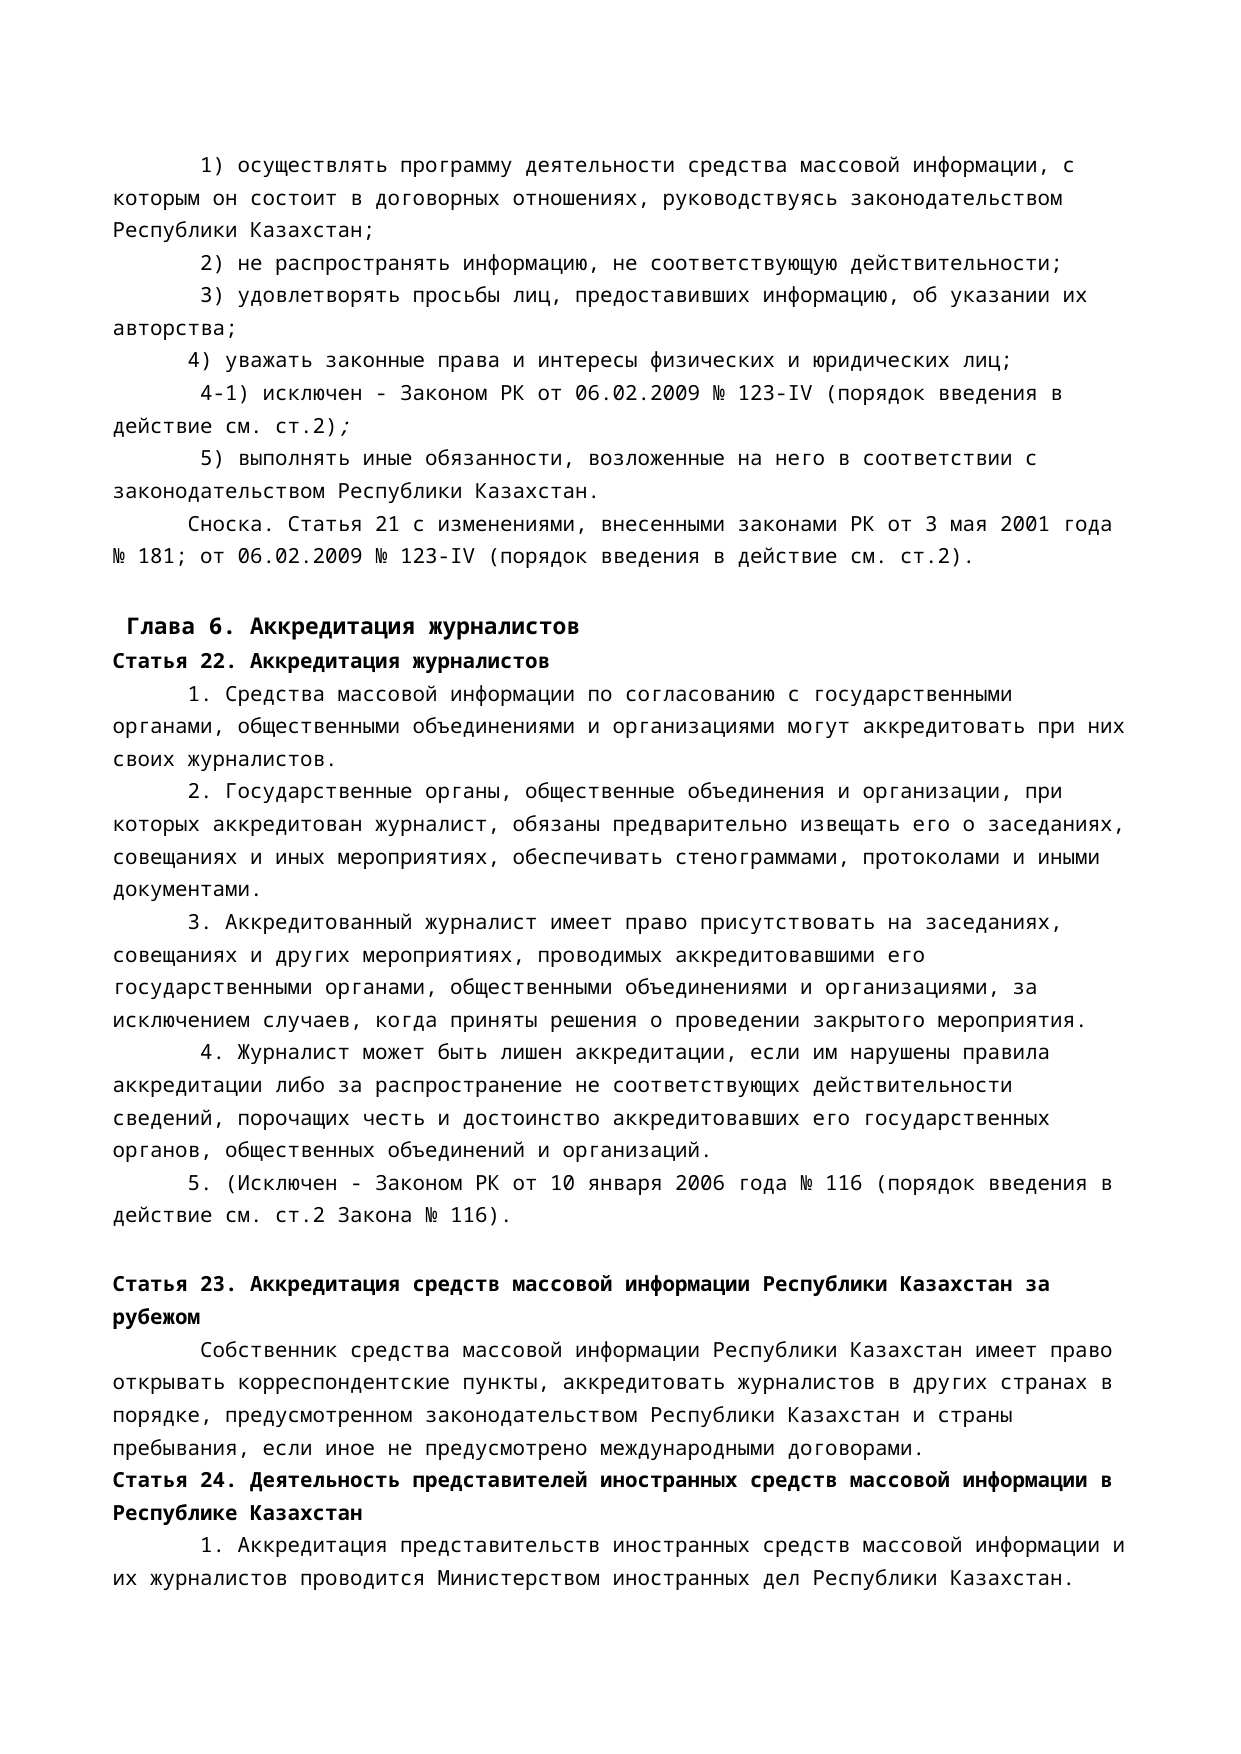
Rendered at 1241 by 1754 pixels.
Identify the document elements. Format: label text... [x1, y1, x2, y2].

text 4) уважать законные права и интересы физических и юридических лиц; [112, 346, 1128, 374]
text Статья 23. Аккредитация средств массовой информации Республики Казахстан за рубежом [112, 1269, 1128, 1331]
text 1. Аккредитация представительств иностранных средств массовой информации и их журналистов проводится Министерством иностранных дел Республики Казахстан. [112, 1530, 1128, 1591]
text 1. Средства массовой информации по согласованию с государственными органами, общественными объединениями и организациями могут аккредитовать при них своих журналистов. [112, 679, 1128, 772]
text Глава 6. Аккредитация журналистов [112, 610, 1128, 642]
text Статья 22. Аккредитация журналистов [112, 646, 1128, 675]
text 3. Аккредитованный журналист имеет право присутствовать на заседаниях, совещаниях и других мероприятиях, проводимых аккредитовавшими его государственными органами, общественными объединениями и организациями, за исключением случаев, когда приняты решения о проведении закрытого мероприятия. [112, 907, 1128, 1033]
text 2. Государственные органы, общественные объединения и организации, при которых аккредитован журналист, обязаны предварительно извещать его о заседаниях, совещаниях и иных мероприятиях, обеспечивать стенограммами, протоколами и иными документами. [112, 777, 1128, 903]
text 4. Журналист может быть лишен аккредитации, если им нарушены правила аккредитации либо за распространение не соответствующих действительности сведений, порочащих честь и достоинство аккредитовавших его государственных органов, общественных объединений и организаций. [112, 1037, 1128, 1164]
text 5) выполнять иные обязанности, возложенные на него в соответствии с законодательством Республики Казахстан. [112, 443, 1128, 504]
text Статья 24. Деятельность представителей иностранных средств массовой информации в Республике Казахстан [112, 1465, 1128, 1526]
text 1) осуществлять программу деятельности средства массовой информации, с которым он состоит в договорных отношениях, руководствуясь законодательством Республики Казахстан; [112, 150, 1128, 244]
text Собственник средства массовой информации Республики Казахстан имеет право открывать корреспондентские пункты, аккредитовать журналистов в других странах в порядке, предусмотренном законодательством Республики Казахстан и страны пребывания, если иное не предусмотрено международными договорами. [112, 1335, 1128, 1461]
text Сноска. Статья 21 с изменениями, внесенными законами РК от 3 мая 2001 года № 181; от 06.02.2009 № 123-IV (порядок введения в действие см. ст.2). [112, 509, 1128, 606]
text 4-1) исключен - Законом РК от 06.02.2009 № 123-IV (порядок введения в действие см. ст.2); [112, 378, 1128, 439]
text 5. (Исключен - Законом РК от 10 января 2006 года № 116 (порядок введения в действие см. ст.2 Закона № 116). [112, 1168, 1128, 1265]
text 3) удовлетворять просьбы лиц, предоставивших информацию, об указании их авторства; [112, 280, 1128, 341]
text 2) не распространять информацию, не соответствующую действительности; [112, 248, 1128, 276]
